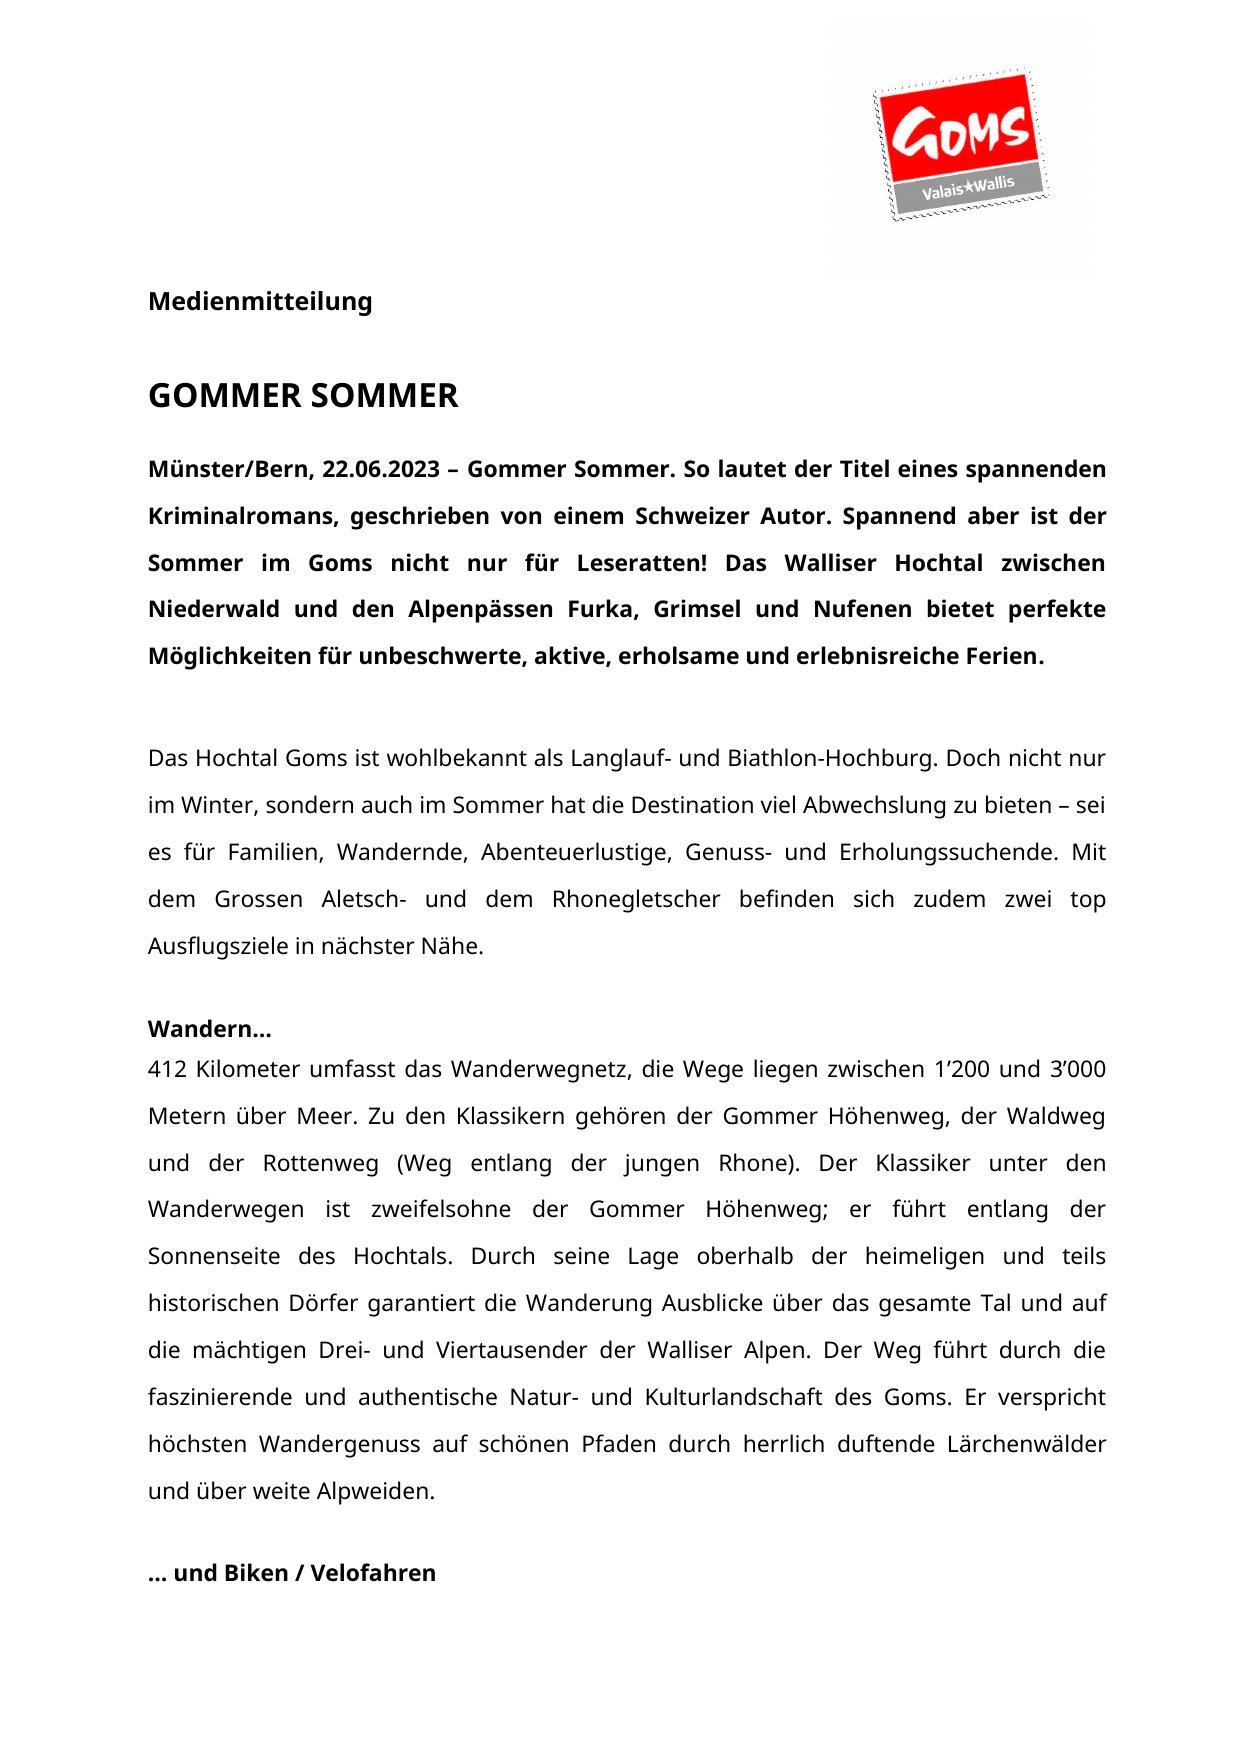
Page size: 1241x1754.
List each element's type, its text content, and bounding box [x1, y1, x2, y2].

text Wandern… [148, 1013, 1107, 1044]
text Das Hochtal Goms ist wohlbekannt als Langlauf- und Biathlon-Hochburg. Doch nicht nur im Winter, sondern auch im Sommer hat die Destination viel Abwechslung zu bieten – sei es für Familien, Wandernde, Abenteuerlustige, Genuss- und Erholungssuchende. Mit dem Grossen Aletsch- und dem Rhonegletscher befinden sich zudem zwei top Ausflugsziele in nächster Nähe. [148, 742, 1107, 961]
picture [825, 14, 1092, 280]
text 412 Kilometer umfasst das Wanderwegnetz, die Wege liegen zwischen 1’200 und 3’000 Metern über Meer. Zu den Klassikern gehören der Gommer Höhenweg, der Waldweg und der Rottenweg (Weg entlang der jungen Rhone). Der Klassiker unter den Wanderwegen ist zweifelsohne der Gommer Höhenweg; er führt entlang der Sonnenseite des Hochtals. Durch seine Lage oberhalb der heimeligen und teils historischen Dörfer garantiert die Wanderung Ausblicke über das gesamte Tal und auf die mächtigen Drei- und Viertausender der Walliser Alpen. Der Weg führt durch die faszinierende und authentische Natur- und Kulturlandschaft des Goms. Er verspricht höchsten Wandergenuss auf schönen Pfaden durch herrlich duftende Lärchenwälder und über weite Alpweiden. [148, 1053, 1107, 1506]
subtitle Medienmitteilung [148, 283, 1092, 318]
text … und Biken / Velofahren [148, 1557, 1107, 1589]
text Münster/Bern, 22.06.2023 – Gommer Sommer. So lautet der Titel eines spannenden Kriminalromans, geschrieben von einem Schweizer Autor. Spannend aber ist der Sommer im Goms nicht nur für Leseratten! Das Walliser Hochtal zwischen Niederwald und den Alpenpässen Furka, Grimsel und Nufenen bietet perfekte Möglichkeiten für unbeschwerte, aktive, erholsame und erlebnisreiche Ferien. [148, 453, 1107, 671]
subtitle GOMMER SOMMER [148, 372, 1092, 417]
